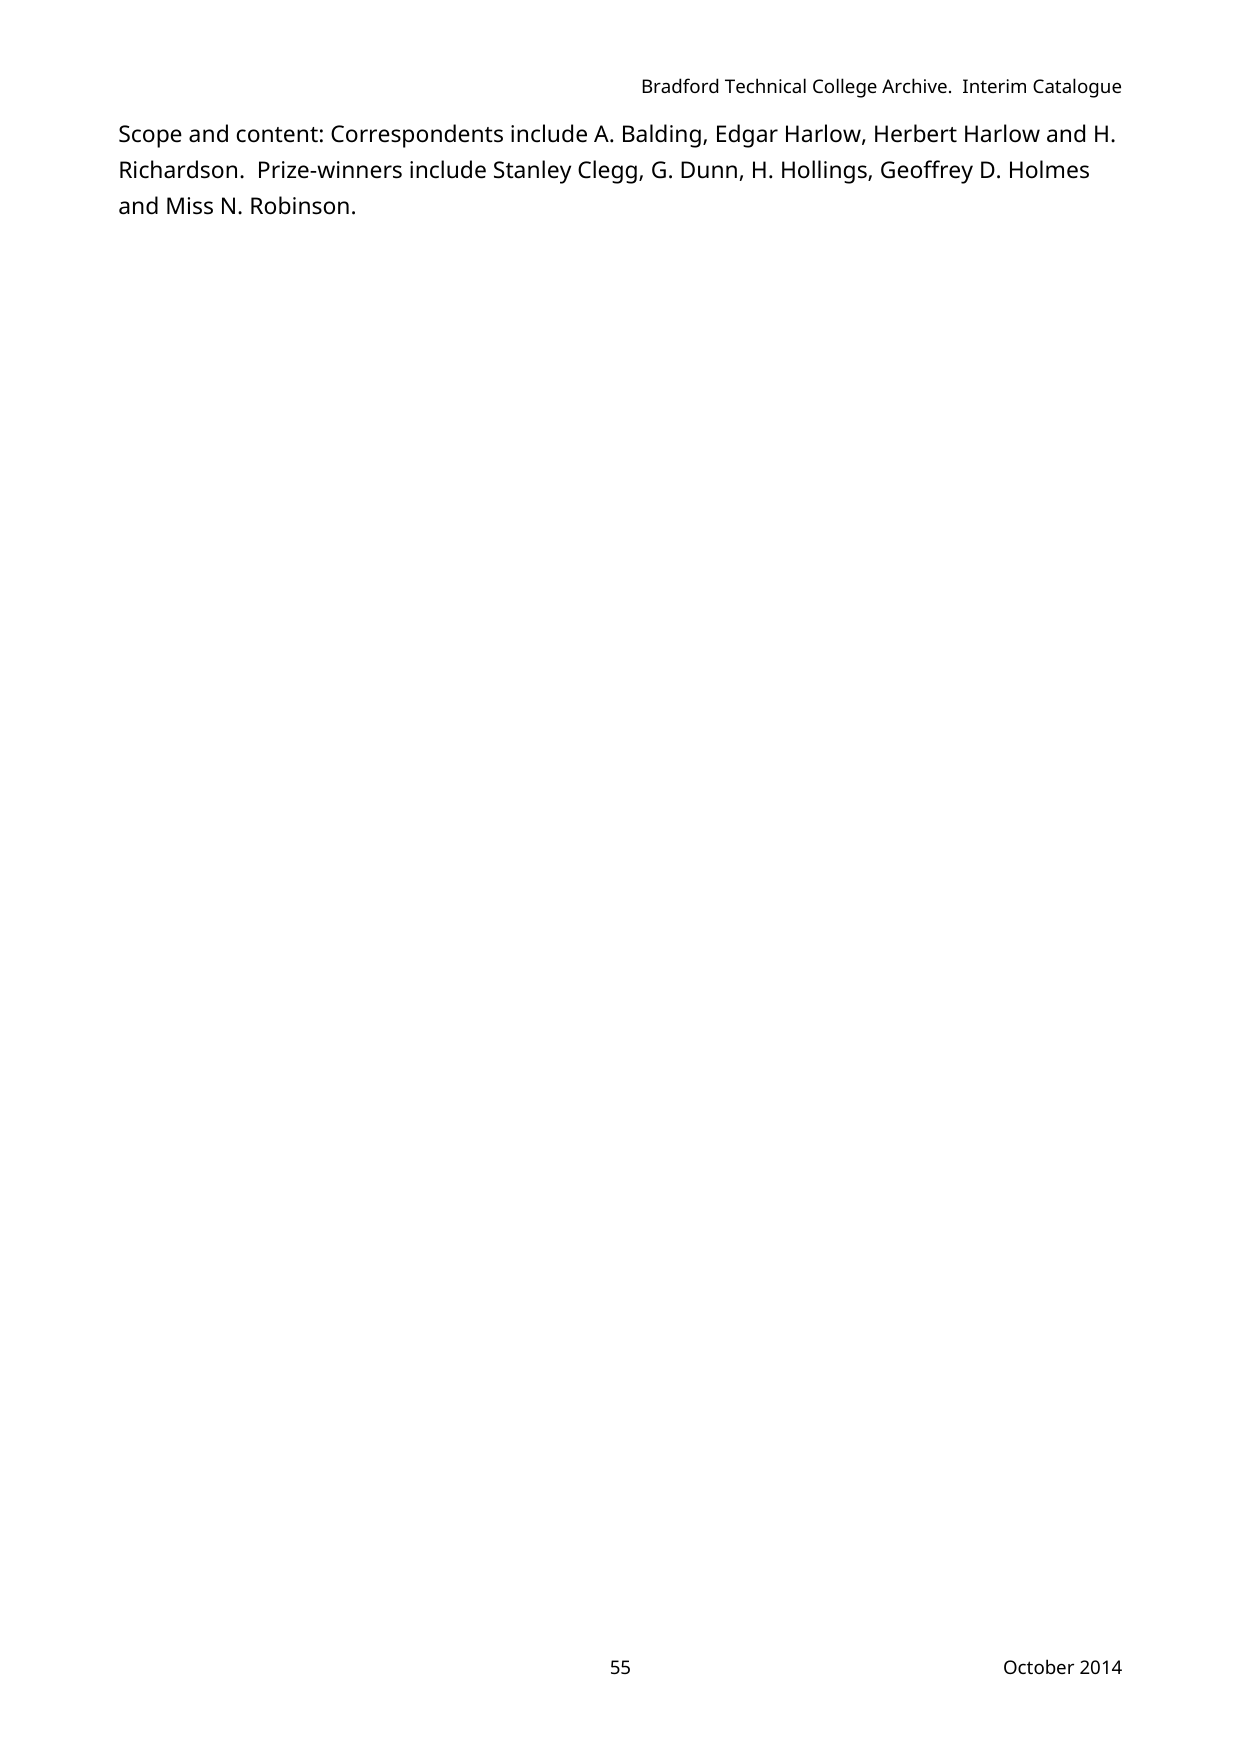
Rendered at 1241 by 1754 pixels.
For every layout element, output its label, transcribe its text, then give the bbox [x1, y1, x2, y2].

text Scope and content: Correspondents include A. Balding, Edgar Harlow, Herbert Harlow and H. Richardson. Prize-winners include Stanley Clegg, G. Dunn, H. Hollings, Geoffrey D. Holmes and Miss N. Robinson. [118, 118, 1122, 221]
